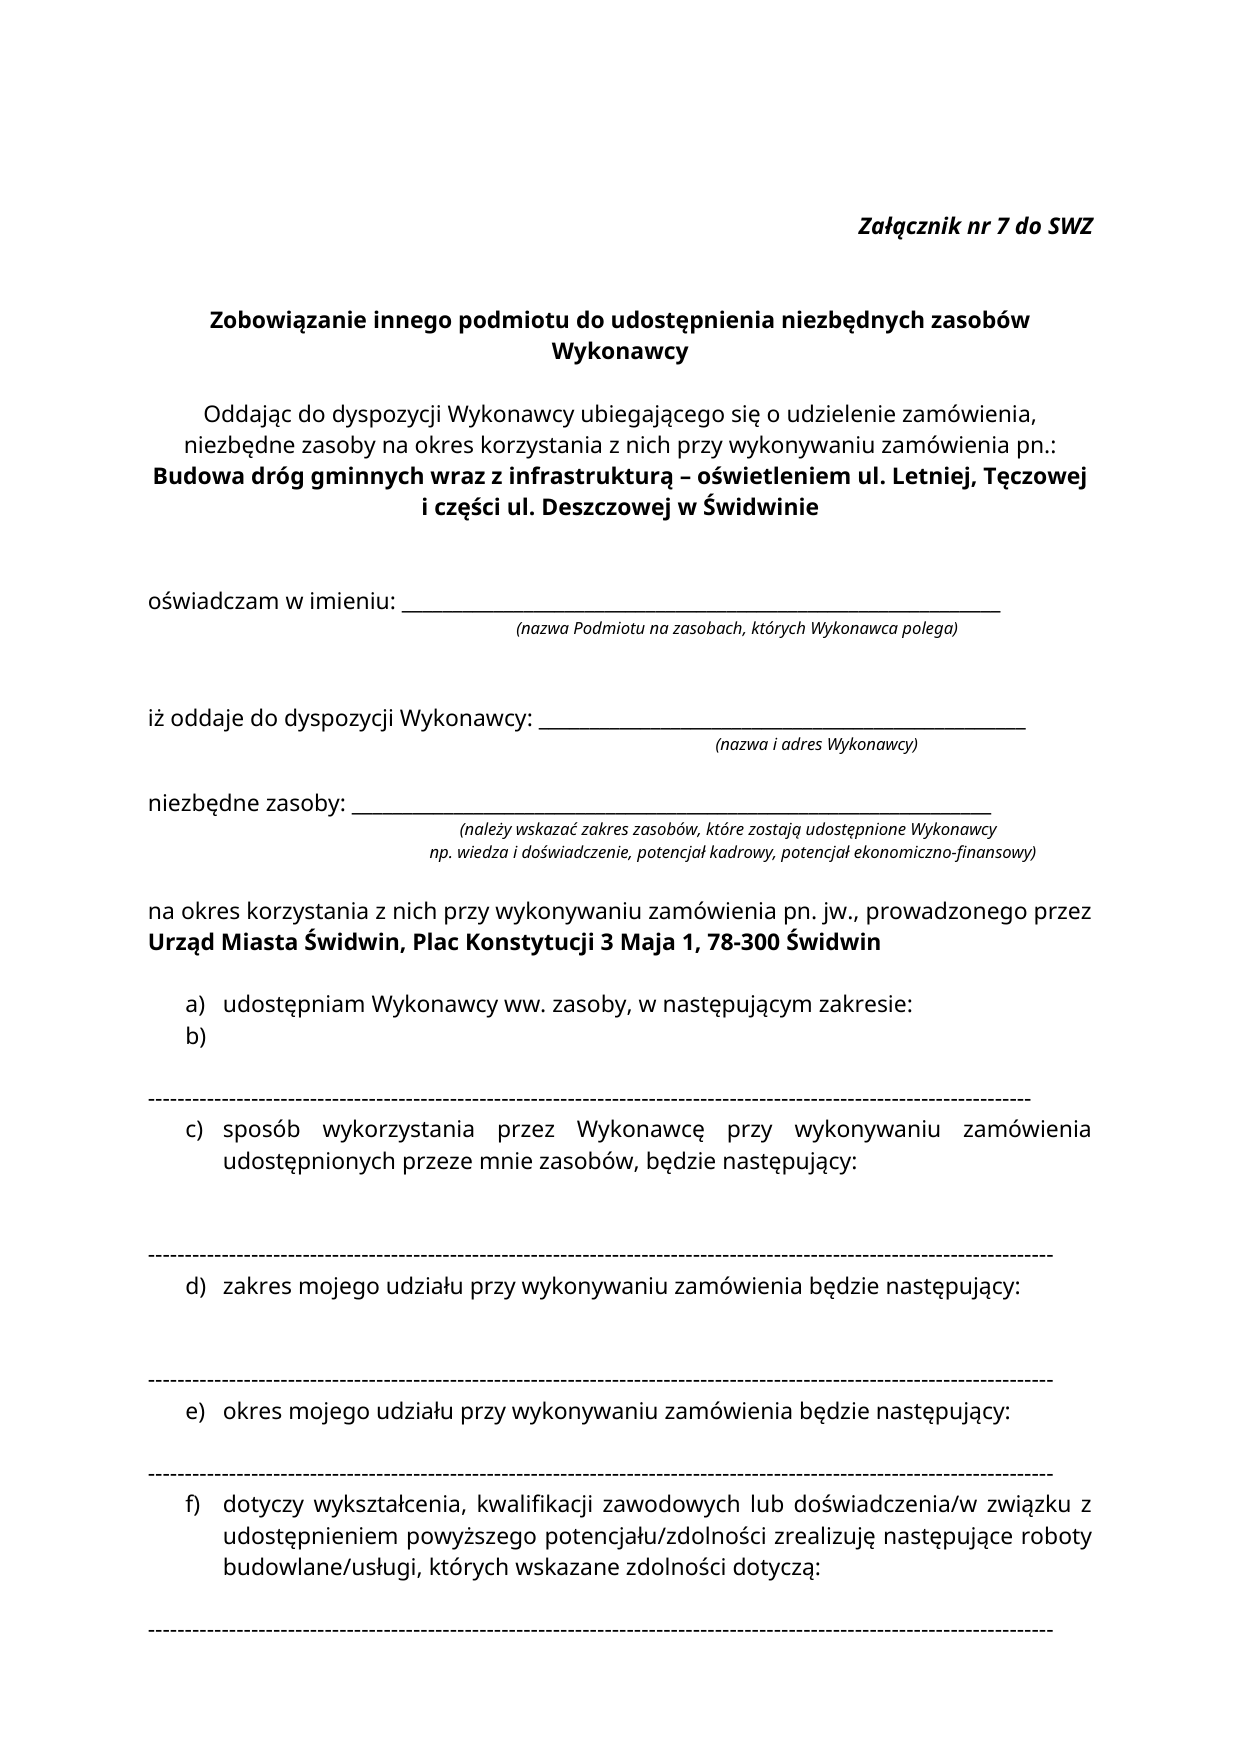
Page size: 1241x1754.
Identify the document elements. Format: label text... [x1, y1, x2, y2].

text Oddając do dyspozycji Wykonawcy ubiegającego się o udzielenie zamówienia, niezbędne zasoby na okres korzystania z nich przy wykonywaniu zamówienia pn.: Budowa dróg gminnych wraz z infrastrukturą – oświetleniem ul. Letniej, Tęczowej i części ul. Deszczowej w Świdwinie [148, 398, 1093, 523]
text oświadczam w imieniu: ___________________________________________________________ [148, 585, 1093, 616]
text (należy wskazać zakres zasobów, które zostają udostępnione Wykonawcy [148, 818, 1093, 841]
text niezbędne zasoby: _______________________________________________________________ [148, 787, 1093, 818]
list okres mojego udziału przy wykonywaniu zamówienia będzie następujący: [185, 1395, 1093, 1426]
text Zobowiązanie innego podmiotu do udostępnienia niezbędnych zasobów Wykonawcy [148, 304, 1093, 366]
text iż oddaje do dyspozycji Wykonawcy: ________________________________________________ [148, 702, 1093, 733]
list zakres mojego udziału przy wykonywaniu zamówienia będzie następujący: [185, 1270, 1093, 1301]
text Załącznik nr 7 do SWZ [148, 210, 1093, 241]
text (nazwa Podmiotu na zasobach, których Wykonawca polega) [148, 616, 1093, 639]
text --------------------------------------------------------------------------------------------------------------------------- [148, 1613, 1093, 1645]
list dotyczy wykształcenia, kwalifikacji zawodowych lub doświadczenia/w związku z udostępnieniem powyższego potencjału/zdolności zrealizuję następujące roboty budowlane/usługi, których wskazane zdolności dotyczą: [185, 1488, 1093, 1582]
text --------------------------------------------------------------------------------------------------------------------------- [148, 1238, 1093, 1270]
text (nazwa i adres Wykonawcy) [148, 733, 1093, 756]
list sposób wykorzystania przez Wykonawcę przy wykonywaniu zamówienia udostępnionych przeze mnie zasobów, będzie następujący: [185, 1113, 1093, 1176]
text ------------------------------------------------------------------------------------------------------------------------ [148, 1082, 1093, 1113]
text --------------------------------------------------------------------------------------------------------------------------- [148, 1363, 1093, 1395]
list udostępniam Wykonawcy ww. zasoby, w następującym zakresie: [185, 988, 1093, 1020]
text --------------------------------------------------------------------------------------------------------------------------- [148, 1457, 1093, 1488]
text np. wiedza i doświadczenie, potencjał kadrowy, potencjał ekonomiczno-finansowy) [148, 841, 1093, 863]
text na okres korzystania z nich przy wykonywaniu zamówienia pn. jw., prowadzonego przez Urząd Miasta Świdwin, Plac Konstytucji 3 Maja 1, 78-300 Świdwin [148, 895, 1093, 957]
